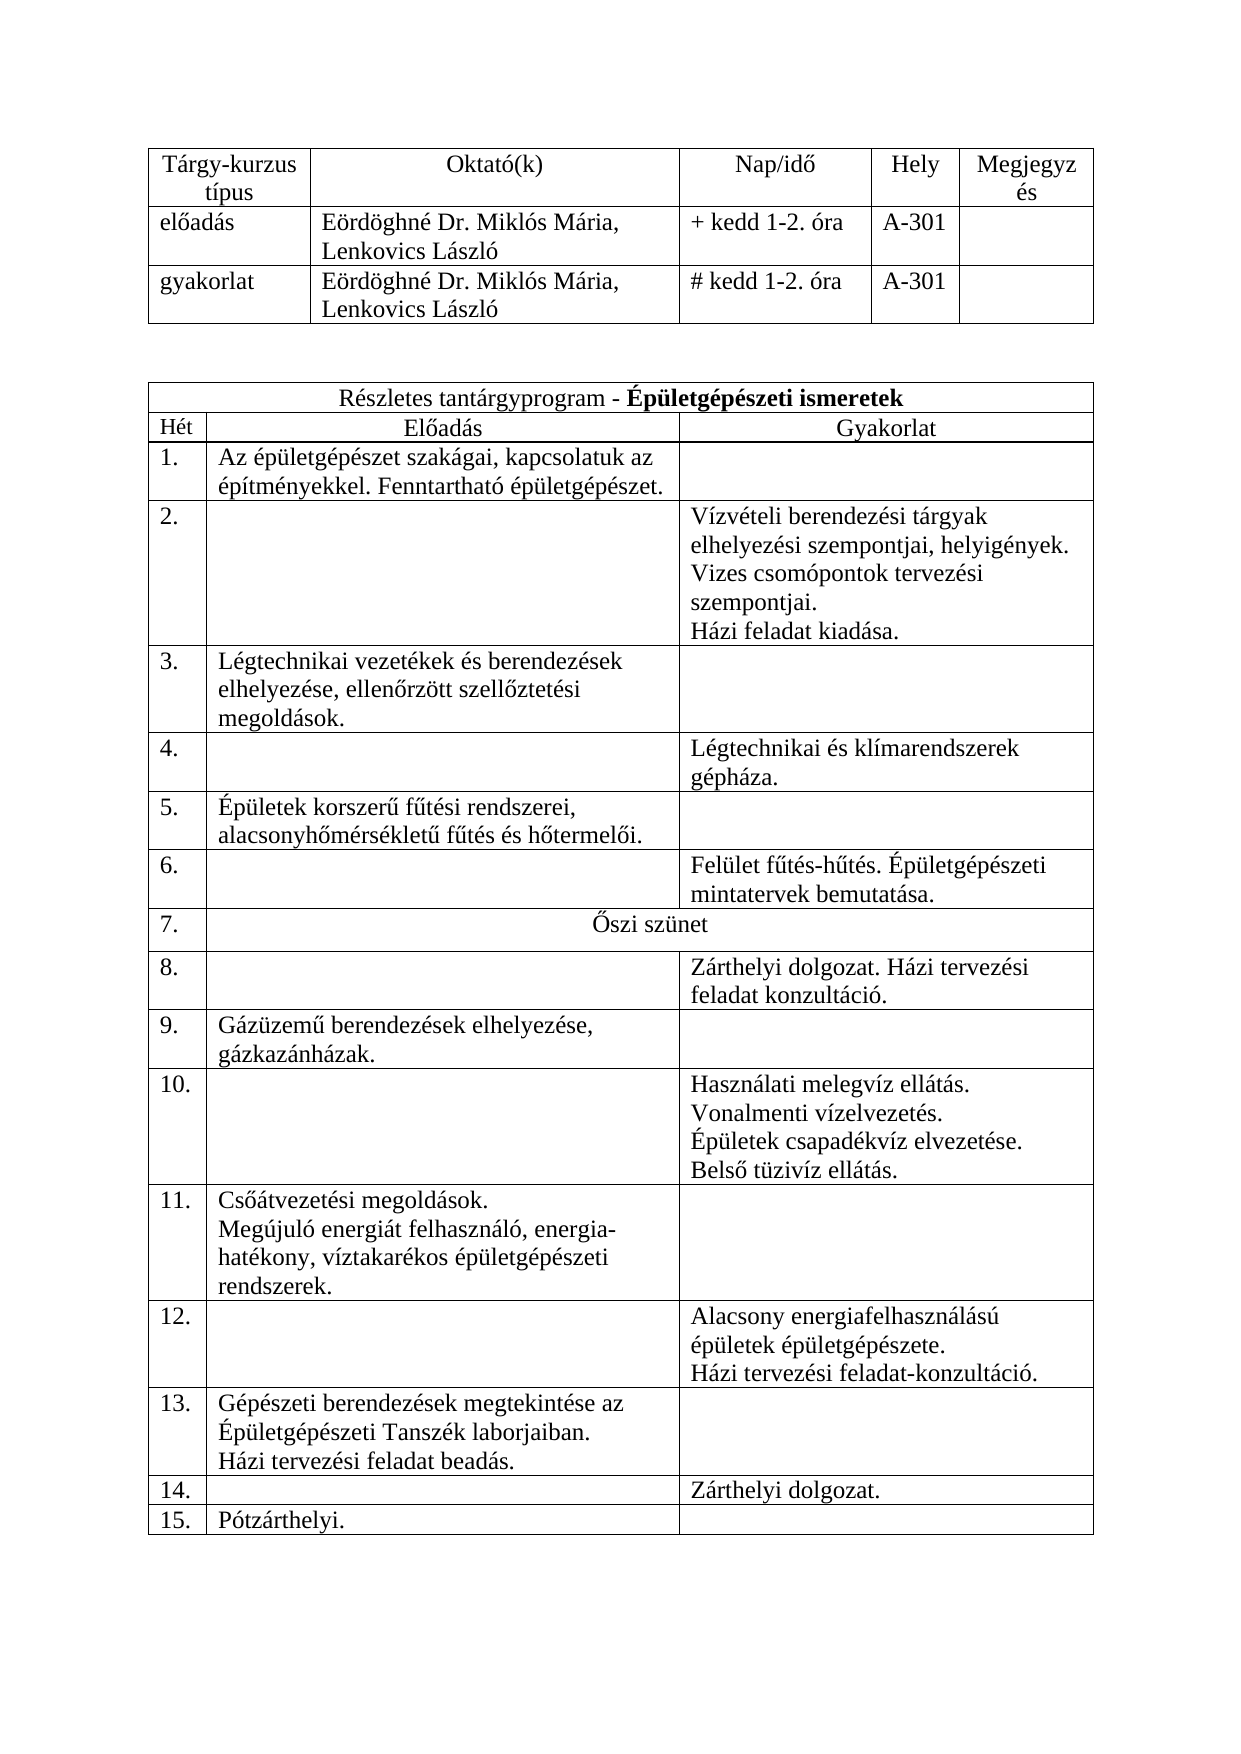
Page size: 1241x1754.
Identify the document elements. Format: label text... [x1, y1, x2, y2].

table_header Oktató(k) [311, 149, 679, 206]
table_cell Alacsony energiafelhasználású épületek épületgépészete. Házi tervezési feladat-konzultáció. [680, 1301, 1093, 1387]
table_header Részletes tantárgyprogram - Épületgépészeti ismeretek [149, 383, 1093, 412]
table_cell 15. [149, 1505, 206, 1534]
table_cell Eördöghné Dr. Miklós Mária, Lenkovics László [311, 266, 679, 323]
table_cell Az épületgépészet szakágai, kapcsolatuk az építményekkel. Fenntartható épületgépészet. [207, 443, 679, 500]
table_cell 5. [149, 792, 206, 849]
table_cell A-301 [872, 207, 959, 265]
table_cell Hét [149, 413, 206, 441]
table_cell Gázüzemű berendezések elhelyezése, gázkazánházak. [207, 1010, 679, 1068]
table_cell [680, 1388, 1093, 1474]
table_cell Zárthelyi dolgozat. Házi tervezési feladat konzultáció. [680, 952, 1093, 1009]
table_cell Eördöghné Dr. Miklós Mária, Lenkovics László [311, 207, 679, 265]
table_cell Csőátvezetési megoldások. Megújuló energiát felhasználó, energia-hatékony, víztakarékos épületgépészeti rendszerek. [207, 1185, 679, 1300]
table_cell A-301 [872, 266, 959, 323]
table_header Megjegyzés [960, 149, 1093, 206]
table_cell [207, 1476, 679, 1504]
table_header Hely [872, 149, 959, 206]
table_cell előadás [149, 207, 310, 265]
table_header Nap/idő [680, 149, 871, 206]
table_cell Használati melegvíz ellátás. Vonalmenti vízelvezetés. Épületek csapadékvíz elvezetése. Belső tüzivíz ellátás. [680, 1069, 1093, 1184]
table_cell 6. [149, 850, 206, 908]
table_cell 11. [149, 1185, 206, 1300]
table_cell Előadás [207, 413, 679, 441]
table_cell 14. [149, 1476, 206, 1504]
table_cell Felület fűtés-hűtés. Épületgépészeti mintatervek bemutatása. [680, 850, 1093, 908]
table_cell 7. [149, 909, 206, 951]
table_cell Gyakorlat [680, 413, 1093, 441]
table_cell [680, 1505, 1093, 1534]
table_cell [207, 733, 679, 791]
table_cell [960, 266, 1093, 323]
table_cell Légtechnikai és klímarendszerek gépháza. [680, 733, 1093, 791]
table_cell 8. [149, 952, 206, 1009]
table_cell 2. [149, 501, 206, 645]
table_cell [680, 792, 1093, 849]
table_cell [207, 952, 679, 1009]
table_cell [207, 1301, 679, 1387]
table_cell + kedd 1-2. óra [680, 207, 871, 265]
table_cell 3. [149, 646, 206, 732]
table_cell [960, 207, 1093, 265]
table_cell 12. [149, 1301, 206, 1387]
table_cell [680, 1185, 1093, 1300]
table_cell [207, 850, 679, 908]
table_cell Őszi szünet [207, 909, 1093, 951]
table_cell 10. [149, 1069, 206, 1184]
table_cell Vízvételi berendezési tárgyak elhelyezési szempontjai, helyigények. Vizes csomópontok tervezési szempontjai. Házi feladat kiadása. [680, 501, 1093, 645]
table_cell gyakorlat [149, 266, 310, 323]
table_cell [207, 1069, 679, 1184]
table_header Tárgy-kurzus típus [149, 149, 310, 206]
table_cell [680, 443, 1093, 500]
table_cell # kedd 1-2. óra [680, 266, 871, 323]
table_cell [680, 646, 1093, 732]
table_cell [680, 1010, 1093, 1068]
table_cell 1. [149, 443, 206, 500]
table_cell Épületek korszerű fűtési rendszerei, alacsonyhőmérsékletű fűtés és hőtermelői. [207, 792, 679, 849]
table_cell Gépészeti berendezések megtekintése az Épületgépészeti Tanszék laborjaiban. Házi tervezési feladat beadás. [207, 1388, 679, 1474]
table_cell 13. [149, 1388, 206, 1474]
table_cell Zárthelyi dolgozat. [680, 1476, 1093, 1504]
table_cell Pótzárthelyi. [207, 1505, 679, 1534]
table_cell 4. [149, 733, 206, 791]
table_cell Légtechnikai vezetékek és berendezések elhelyezése, ellenőrzött szellőztetési megoldások. [207, 646, 679, 732]
table_cell [207, 501, 679, 645]
table_cell 9. [149, 1010, 206, 1068]
